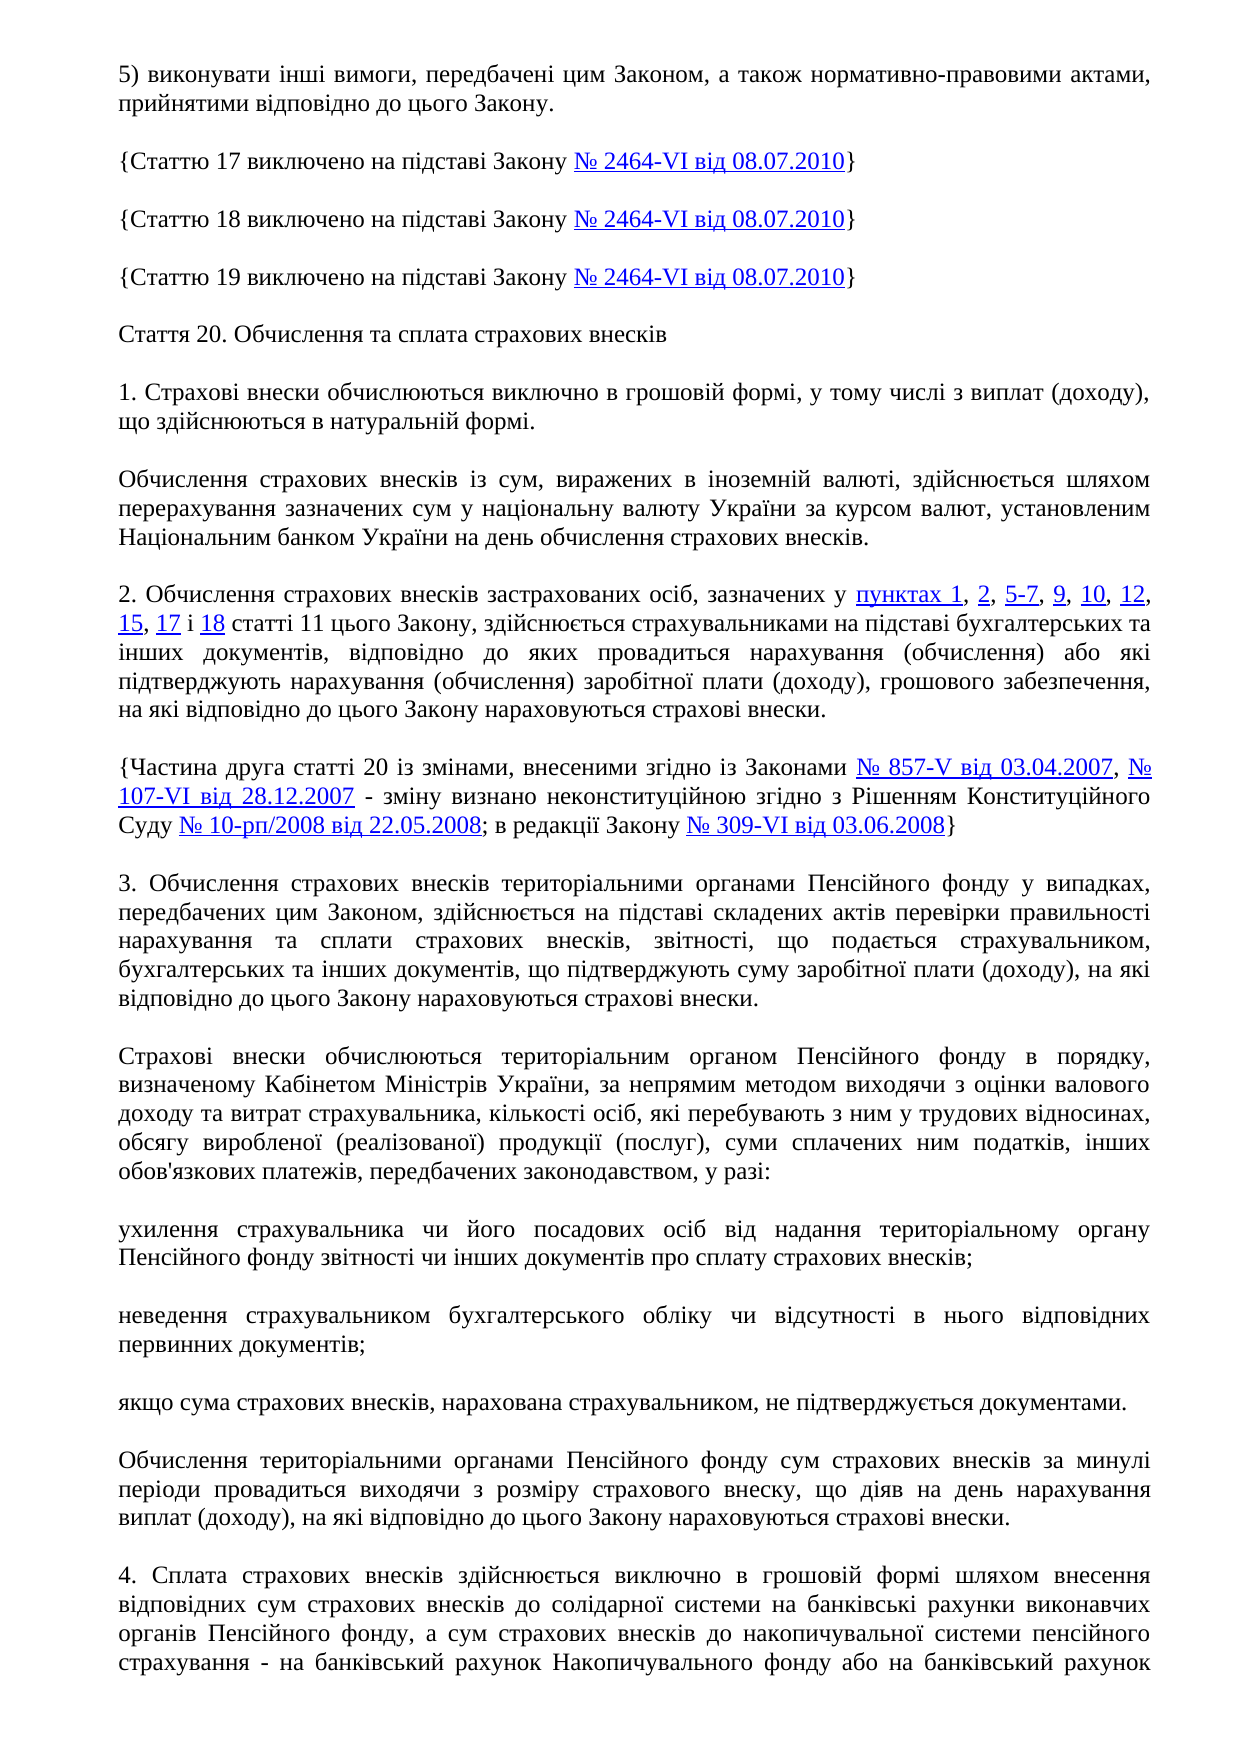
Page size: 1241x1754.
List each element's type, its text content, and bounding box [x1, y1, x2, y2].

text неведення страхувальником бухгалтерського обліку чи відсутності в нього відповідних первинних документів; [118, 1300, 1152, 1358]
text Обчислення територіальними органами Пенсійного фонду сум страхових внесків за минулі періоди провадиться виходячи з розміру страхового внеску, що діяв на день нарахування виплат (доходу), на які відповідно до цього Закону нараховуються страхові внески. [118, 1445, 1152, 1531]
text Страхові внески обчислюються територіальним органом Пенсійного фонду в порядку, визначеному Кабінетом Міністрів України, за непрямим методом виходячи з оцінки валового доходу та витрат страхувальника, кількості осіб, які перебувають з ним у трудових відносинах, обсягу виробленої (реалізованої) продукції (послуг), суми сплачених ним податків, інших обов'язкових платежів, передбачених законодавством, у разі: [118, 1041, 1152, 1184]
text 3. Обчислення страхових внесків територіальними органами Пенсійного фонду у випадках, передбачених цим Законом, здійснюється на підставі складених актів перевірки правильності нарахування та сплати страхових внесків, звітності, що подається страхувальником, бухгалтерських та інших документів, що підтверджують суму заробітної плати (доходу), на які відповідно до цього Закону нараховуються страхові внески. [118, 868, 1152, 1012]
text {Частина друга статті 20 із змінами, внесеними згідно із Законами № 857-V від 03.04.2007, № 107-VI від 28.12.2007 - зміну визнано неконституційною згідно з Рішенням Конституційного Суду № 10-рп/2008 від 22.05.2008; в редакції Закону № 309-VI від 03.06.2008} [118, 752, 1152, 839]
text Стаття 20. Обчислення та сплата страхових внесків [118, 319, 1152, 348]
text 5) виконувати інші вимоги, передбачені цим Законом, а також нормативно-правовими актами, прийнятими відповідно до цього Закону. [118, 59, 1152, 117]
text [118, 1560, 1152, 1675]
text 1. Страхові внески обчислюються виключно в грошовій формі, у тому числі з виплат (доходу), що здійснюються в натуральній формі. [118, 377, 1152, 435]
text {Статтю 17 виключено на підставі Закону № 2464-VI від 08.07.2010} [118, 146, 1152, 174]
text {Статтю 18 виключено на підставі Закону № 2464-VI від 08.07.2010} [118, 204, 1152, 232]
text 2. Обчислення страхових внесків застрахованих осіб, зазначених у пунктах 1, 2, 5-7, 9, 10, 12, 15, 17 і 18 статті 11 цього Закону, здійснюється страхувальниками на підставі бухгалтерських та інших документів, відповідно до яких провадиться нарахування (обчислення) або які підтверджують нарахування (обчислення) заробітної плати (доходу), грошового забезпечення, на які відповідно до цього Закону нараховуються страхові внески. [118, 579, 1152, 723]
text якщо сума страхових внесків, нарахована страхувальником, не підтверджується документами. [118, 1387, 1152, 1416]
text ухилення страхувальника чи його посадових осіб від надання територіальному органу Пенсійного фонду звітності чи інших документів про сплату страхових внесків; [118, 1214, 1152, 1271]
text {Статтю 19 виключено на підставі Закону № 2464-VI від 08.07.2010} [118, 262, 1152, 290]
text Обчислення страхових внесків із сум, виражених в іноземній валюті, здійснюється шляхом перерахування зазначених сум у національну валюту України за курсом валют, установленим Національним банком України на день обчислення страхових внесків. [118, 464, 1152, 550]
